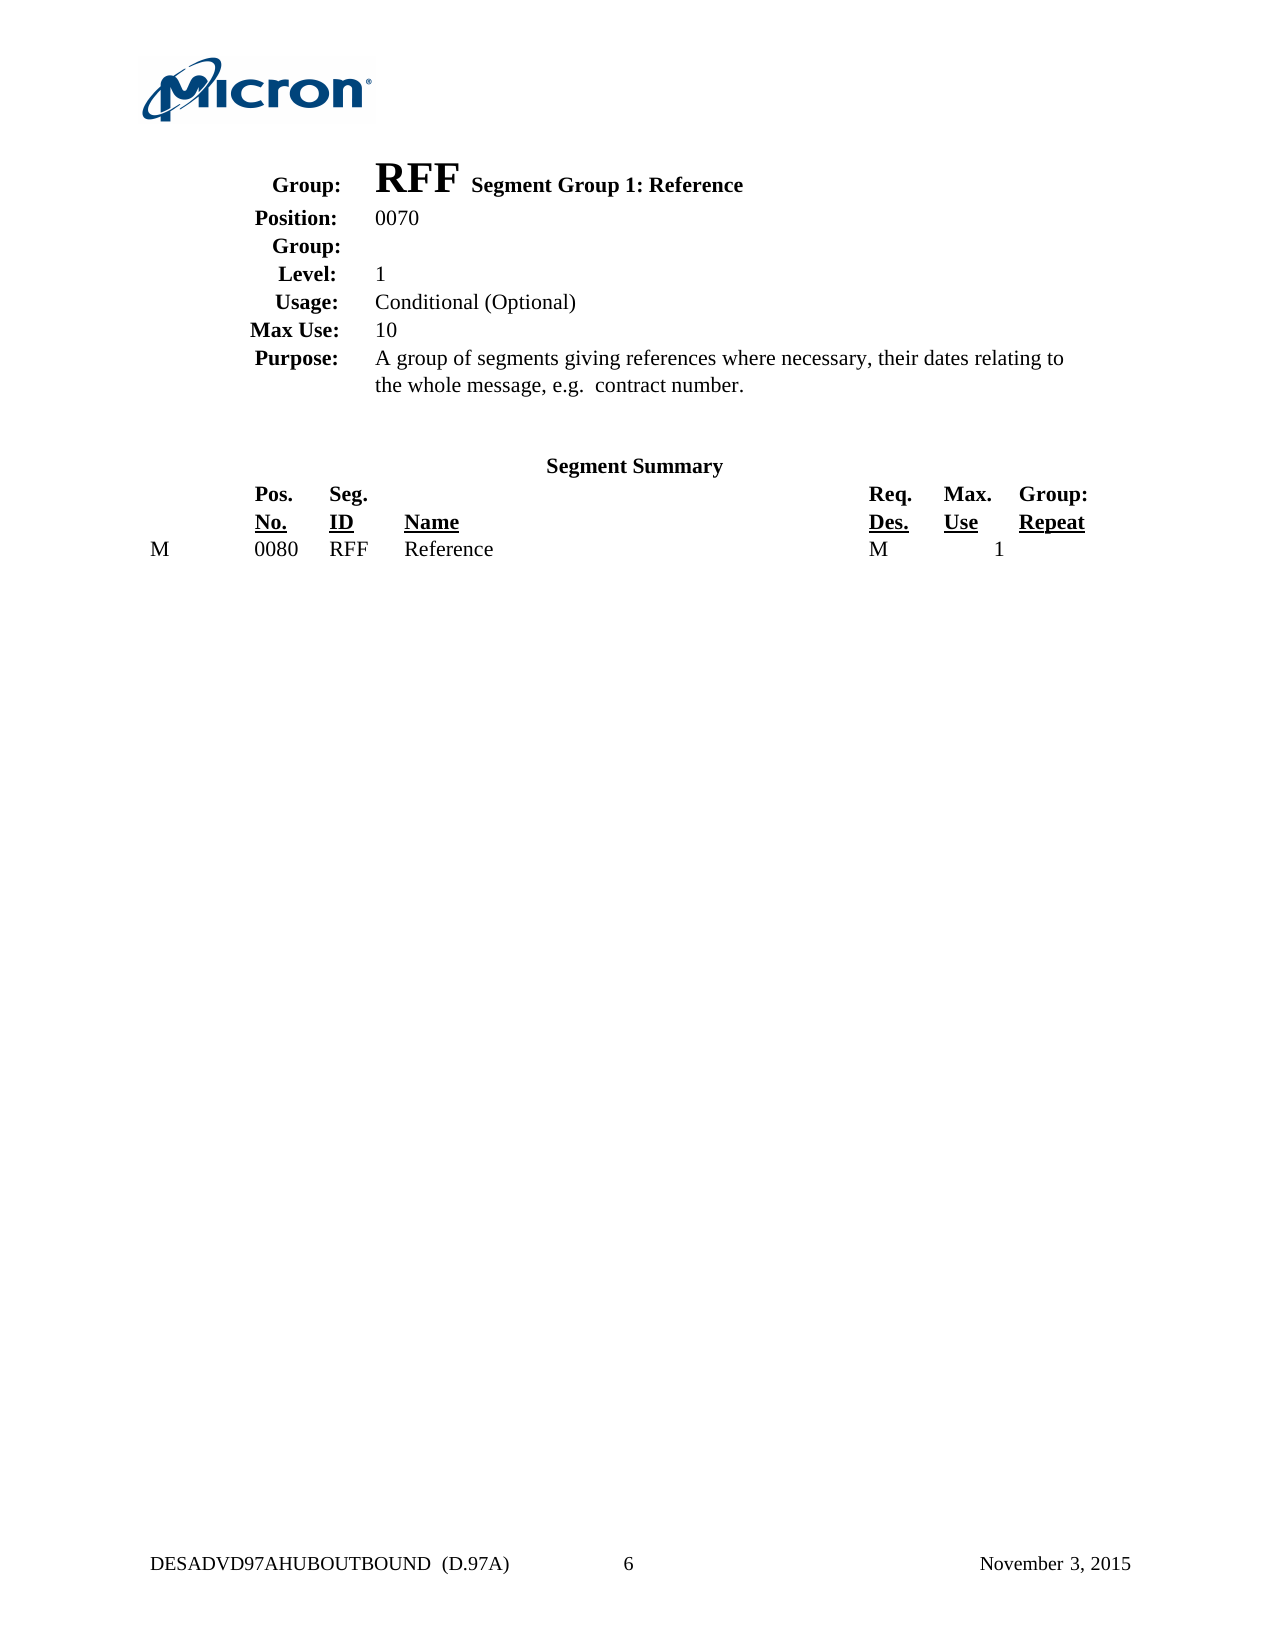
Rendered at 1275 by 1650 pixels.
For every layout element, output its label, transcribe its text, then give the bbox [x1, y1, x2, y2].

text Group: Level: 1 [272, 233, 392, 286]
text Segment Summary [542, 453, 728, 478]
picture [137, 56, 377, 124]
text Purpose: A group of segments giving references where necessary, their dates relating to the whole message, e.g. contract number. [254, 345, 1093, 397]
text Max Use: 10 [250, 317, 1144, 342]
text Group: RFF Segment Group 1: Reference [272, 151, 1144, 201]
text Position: 0070 [254, 204, 1144, 230]
text Pos. Seg. Req. Max. Group: No. ID Name Des. Use Repeat [254, 481, 1093, 534]
text Usage: Conditional (Optional) [275, 289, 1144, 314]
text M 0080 RFF Reference M 1 [150, 537, 1144, 561]
